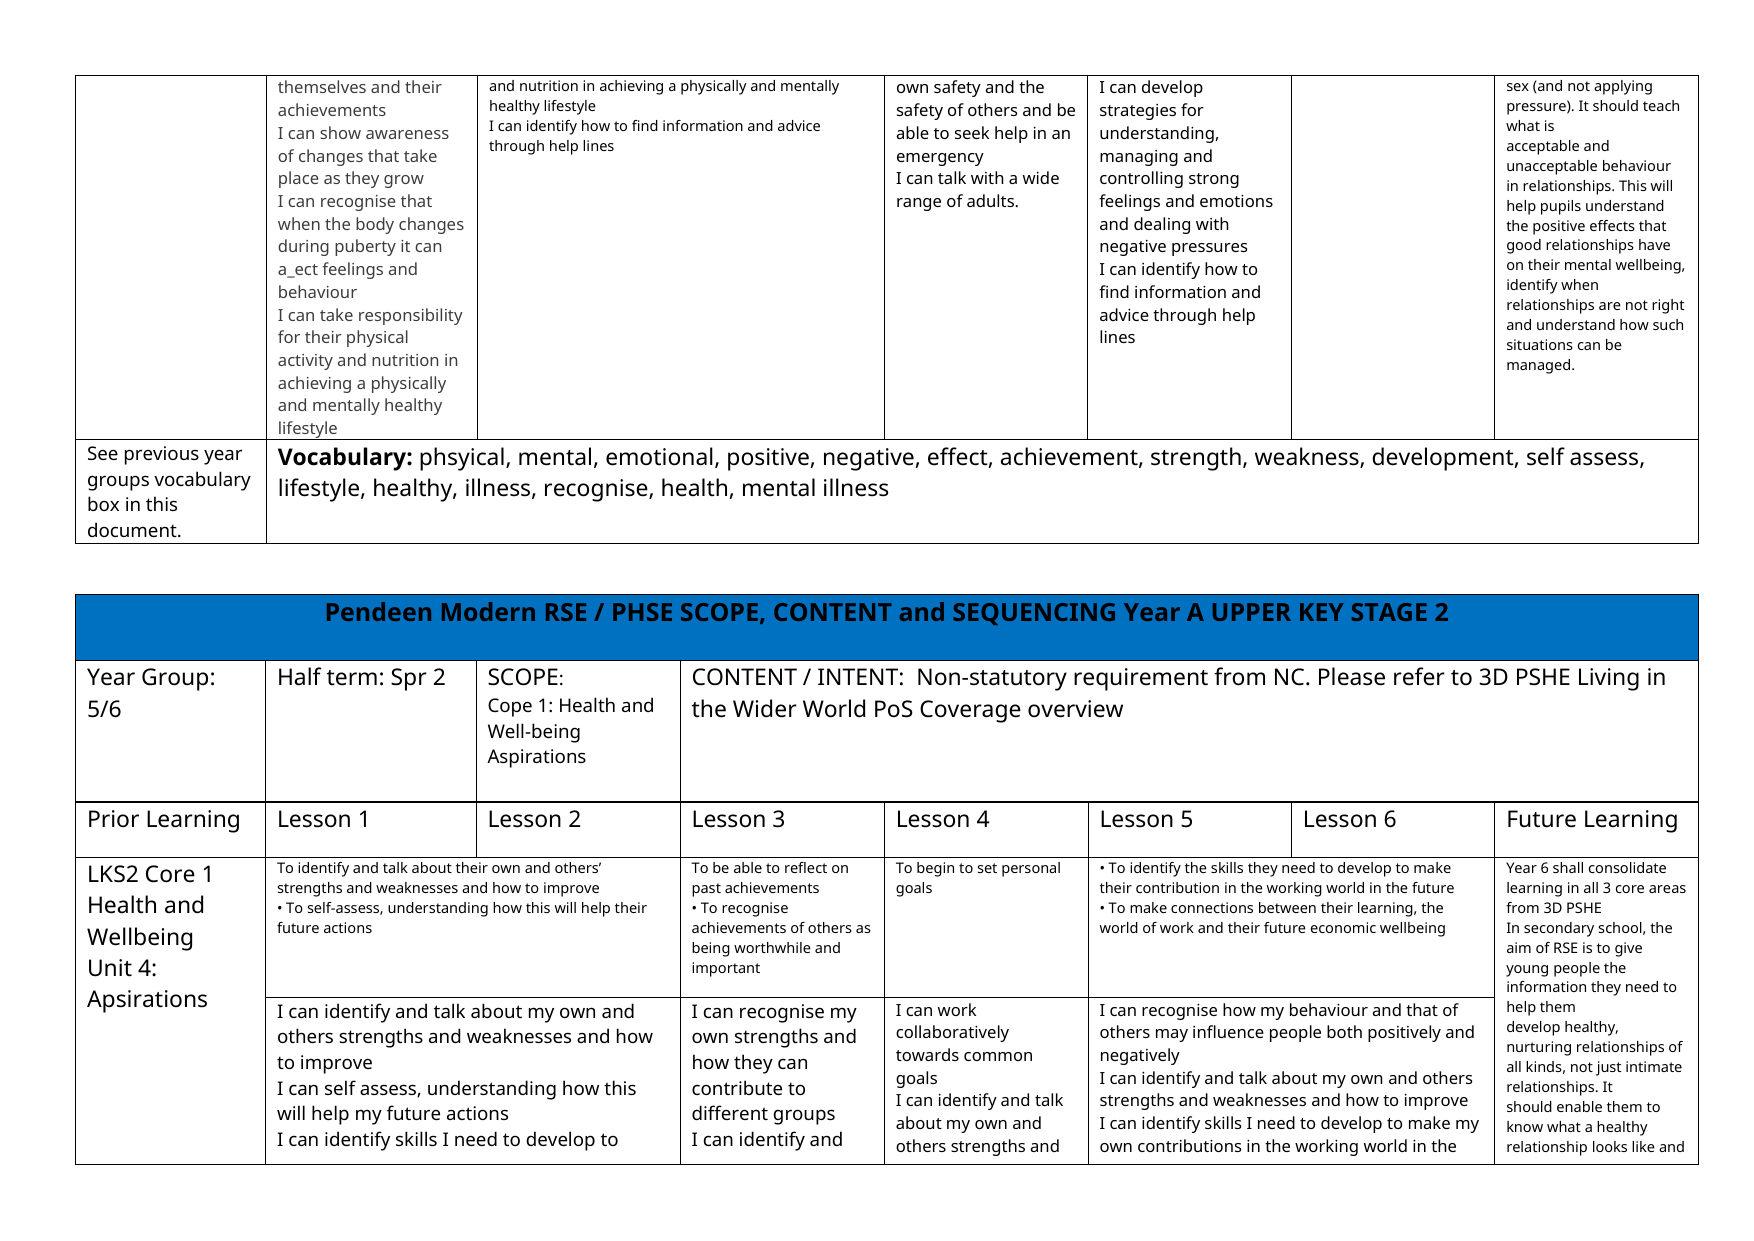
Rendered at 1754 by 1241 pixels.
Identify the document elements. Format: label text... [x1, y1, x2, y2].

table_cell Lesson 1 [266, 803, 476, 857]
table_cell Lesson 6 [1292, 803, 1494, 857]
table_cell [681, 998, 884, 1164]
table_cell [885, 76, 1087, 439]
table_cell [1292, 76, 1494, 439]
table_cell • To identify the skills they need to develop to make their contribution in the working world in the future • To make connections between their learning, the world of work and their future economic wellbeing [1089, 858, 1494, 997]
table_cell To identify and talk about their own and others’ strengths and weaknesses and how to improve • To self-assess, understanding how this will help their future actions [266, 858, 680, 997]
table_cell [885, 998, 1088, 1164]
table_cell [1089, 998, 1494, 1164]
table_cell Year 6 shall consolidate learning in all 3 core areas from 3D PSHE In secondary school, the aim of RSE is to give young people the information they need to help them develop healthy, nurturing relationships of all kinds, not just intimate relationships. It should enable them to know what a healthy relationship looks like and what makes a good friend, a good colleague and a successful marriage or other type of committed relationship. It should also cover contraception, developing intimate relationships and resisting pressure to have sex (and not applying pressure). It should teach what is acceptable and unacceptable behaviour in relationships. This will help pupils understand the positive effects that good relationships have on their mental wellbeing, identify when relationships are not right and understand how such situations can be managed. [1495, 858, 1698, 1164]
table_cell SCOPE: Cope 1: Health and Well-being Aspirations [477, 661, 680, 801]
table_cell CONTENT / INTENT: Non-statutory requirement from NC. Please refer to 3D PSHE Living in the Wider World PoS Coverage overview [681, 661, 1698, 801]
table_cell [1088, 76, 1291, 439]
table_cell To be able to reflect on past achievements • To recognise achievements of others as being worthwhile and important [681, 858, 884, 997]
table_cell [478, 76, 884, 439]
table_cell LKS2 Core 1 Health and Wellbeing Unit 4: Apsirations [76, 858, 265, 1164]
table_cell See previous year groups vocabulary box in this document. [76, 440, 266, 542]
table_cell Prior Learning [76, 803, 265, 857]
table_cell Lesson 2 [477, 803, 680, 857]
table_cell Year Group: 5/6 [76, 661, 265, 801]
table_cell To begin to set personal goals [885, 858, 1088, 997]
table_cell Lesson 5 [1089, 803, 1291, 857]
table_cell Lesson 4 [885, 803, 1088, 857]
table_cell Lesson 3 [681, 803, 884, 857]
table_header Pendeen Modern RSE / PHSE SCOPE, CONTENT and SEQUENCING Year A UPPER KEY STAGE 2 [76, 595, 1698, 660]
table_cell Future Learning [1495, 803, 1698, 857]
table_cell Half term: Spr 2 [266, 661, 476, 801]
table_cell Vocabulary: phsyical, mental, emotional, positive, negative, effect, achievement, strength, weakness, development, self assess, lifestyle, healthy, illness, recognise, health, mental illness [267, 440, 1698, 542]
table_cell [267, 76, 477, 439]
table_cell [266, 998, 680, 1164]
